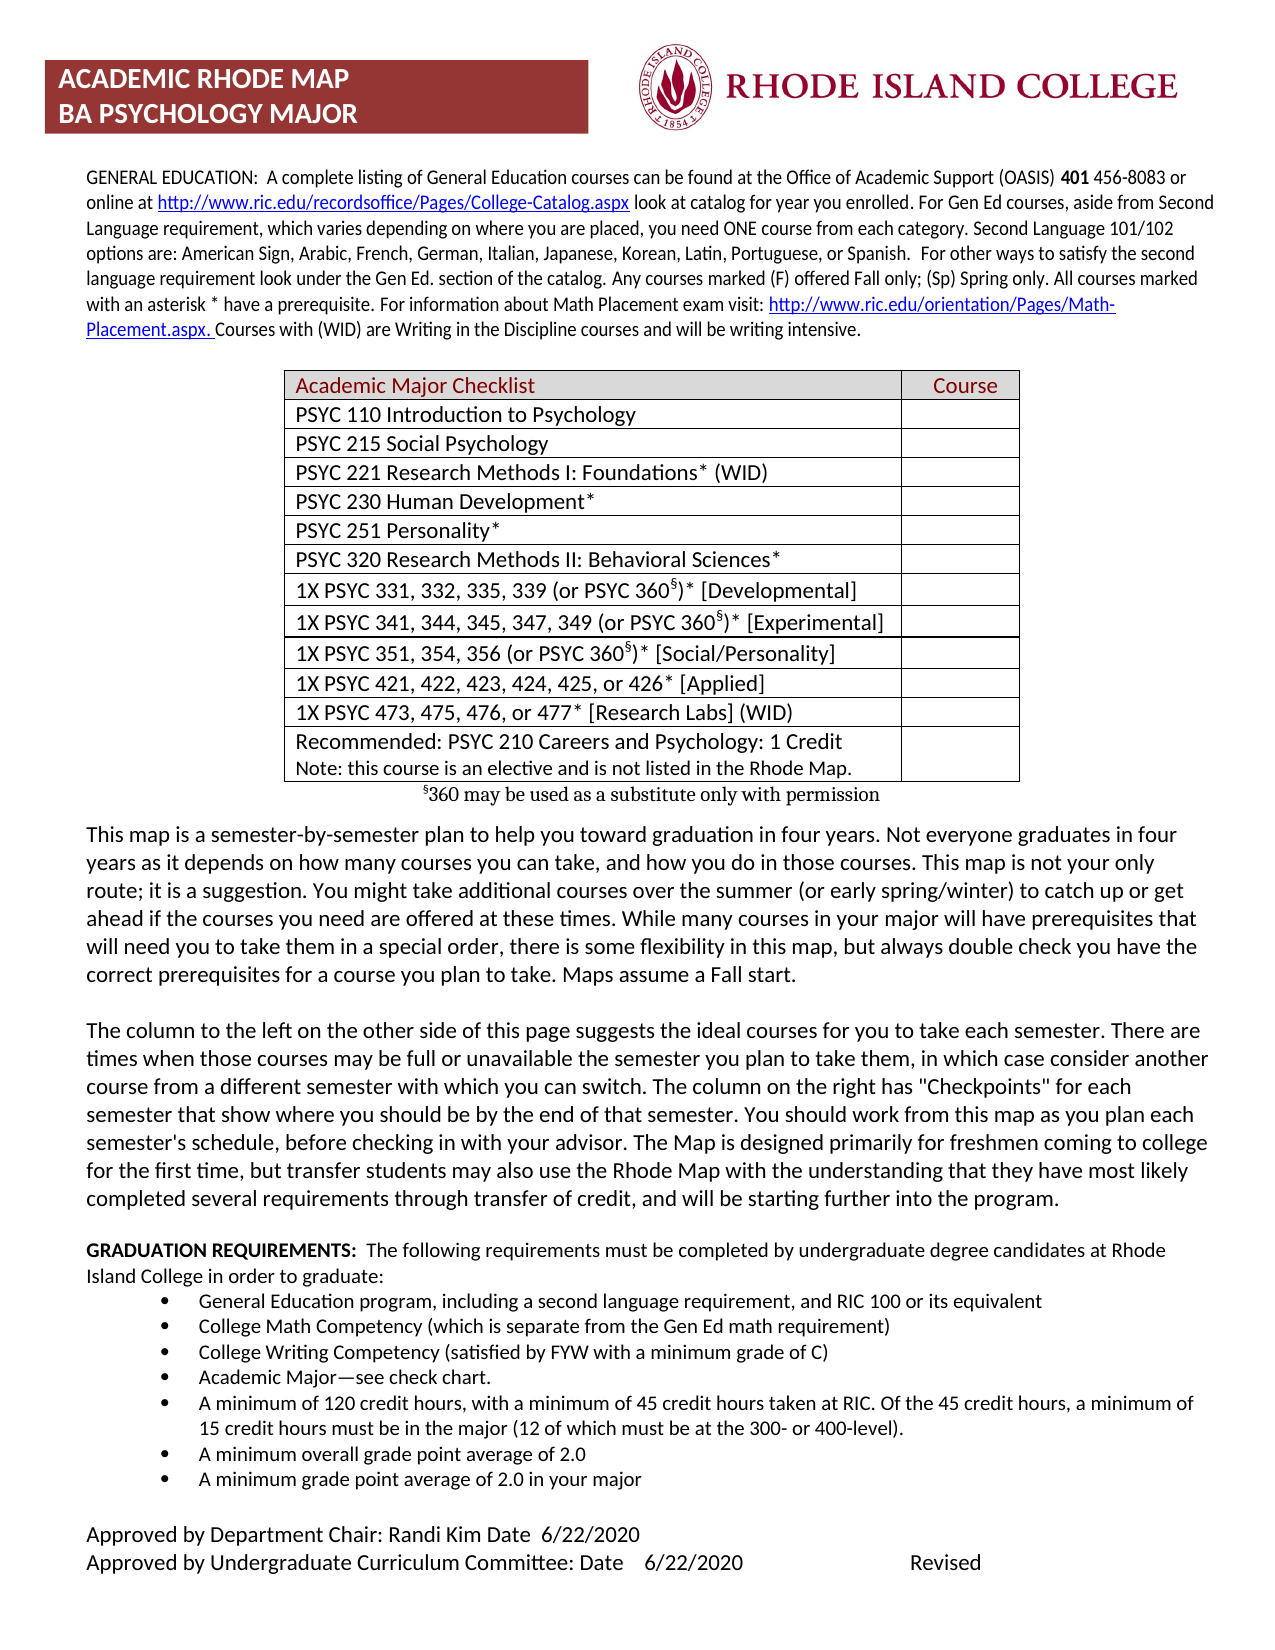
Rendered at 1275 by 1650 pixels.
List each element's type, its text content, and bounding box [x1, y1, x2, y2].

table_header GENERAL EDUCATION: A complete listing of General Education courses can be found at the Office of Academic Support (OASIS) 401 456-8083 or online at http://www.ric.edu/recordsoffice/Pages/College-Catalog.aspx look at catalog for year you enrolled. For Gen Ed courses, aside from Second Language requirement, which varies depending on where you are placed, you need ONE course from each category. Second Language 101/102 options are: American Sign, Arabic, French, German, Italian, Japanese, Korean, Latin, Portuguese, or Spanish. For other ways to satisfy the second language requirement look under the Gen Ed. section of the catalog. Any courses marked (F) offered Fall only; (Sp) Spring only. All courses marked with an asterisk * have a prerequisite. For information about Math Placement exam visit: http://www.ric.edu/orientation/Pages/Math-Placement.aspx. Courses with (WID) are Writing in the Discipline courses and will be writing intensive. §360 may be used as a substitute only with permission This map is a semester-by-semester plan to help you toward graduation in four years. Not everyone graduates in four years as it depends on how many courses you can take, and how you do in those courses. This map is not your only route; it is a suggestion. You might take additional courses over the summer (or early spring/winter) to catch up or get ahead if the courses you need are offered at these times. While many courses in your major will have prerequisites that will need you to take them in a special order, there is some flexibility in this map, but always double check you have the correct prerequisites for a course you plan to take. Maps assume a Fall start. The column to the left on the other side of this page suggests the ideal courses for you to take each semester. There are times when those courses may be full or unavailable the semester you plan to take them, in which case consider another course from a different semester with which you can switch. The column on the right has "Checkpoints" for each semester that show where you should be by the end of that semester. You should work from this map as you plan each semester's schedule, before checking in with your advisor. The Map is designed primarily for freshmen coming to college for the first time, but transfer students may also use the Rhode Map with the understanding that they have most likely completed several requirements through transfer of credit, and will be starting further into the program. GRADUATION REQUIREMENTS: The following requirements must be completed by undergraduate degree candidates at Rhode Island College in order to graduate: General Education program, including a second language requirement, and RIC 100 or its equivalent College Math Competency (which is separate from the Gen Ed math requirement) College Writing Competency (satisfied by FYW with a minimum grade of C) Academic Major—see check chart. A minimum of 120 credit hours, with a minimum of 45 credit hours taken at RIC. Of the 45 credit hours, a minimum of 15 credit hours must be in the major (12 of which must be at the 300- or 400-level). A minimum overall grade point average of 2.0 A minimum grade point average of 2.0 in your major Approved by Department Chair: Randi Kim Date 6/22/2020 Approved by Undergraduate Curriculum Committee: Date 6/22/2020 Revised [75, 164, 1228, 1576]
picture [626, 31, 1188, 139]
